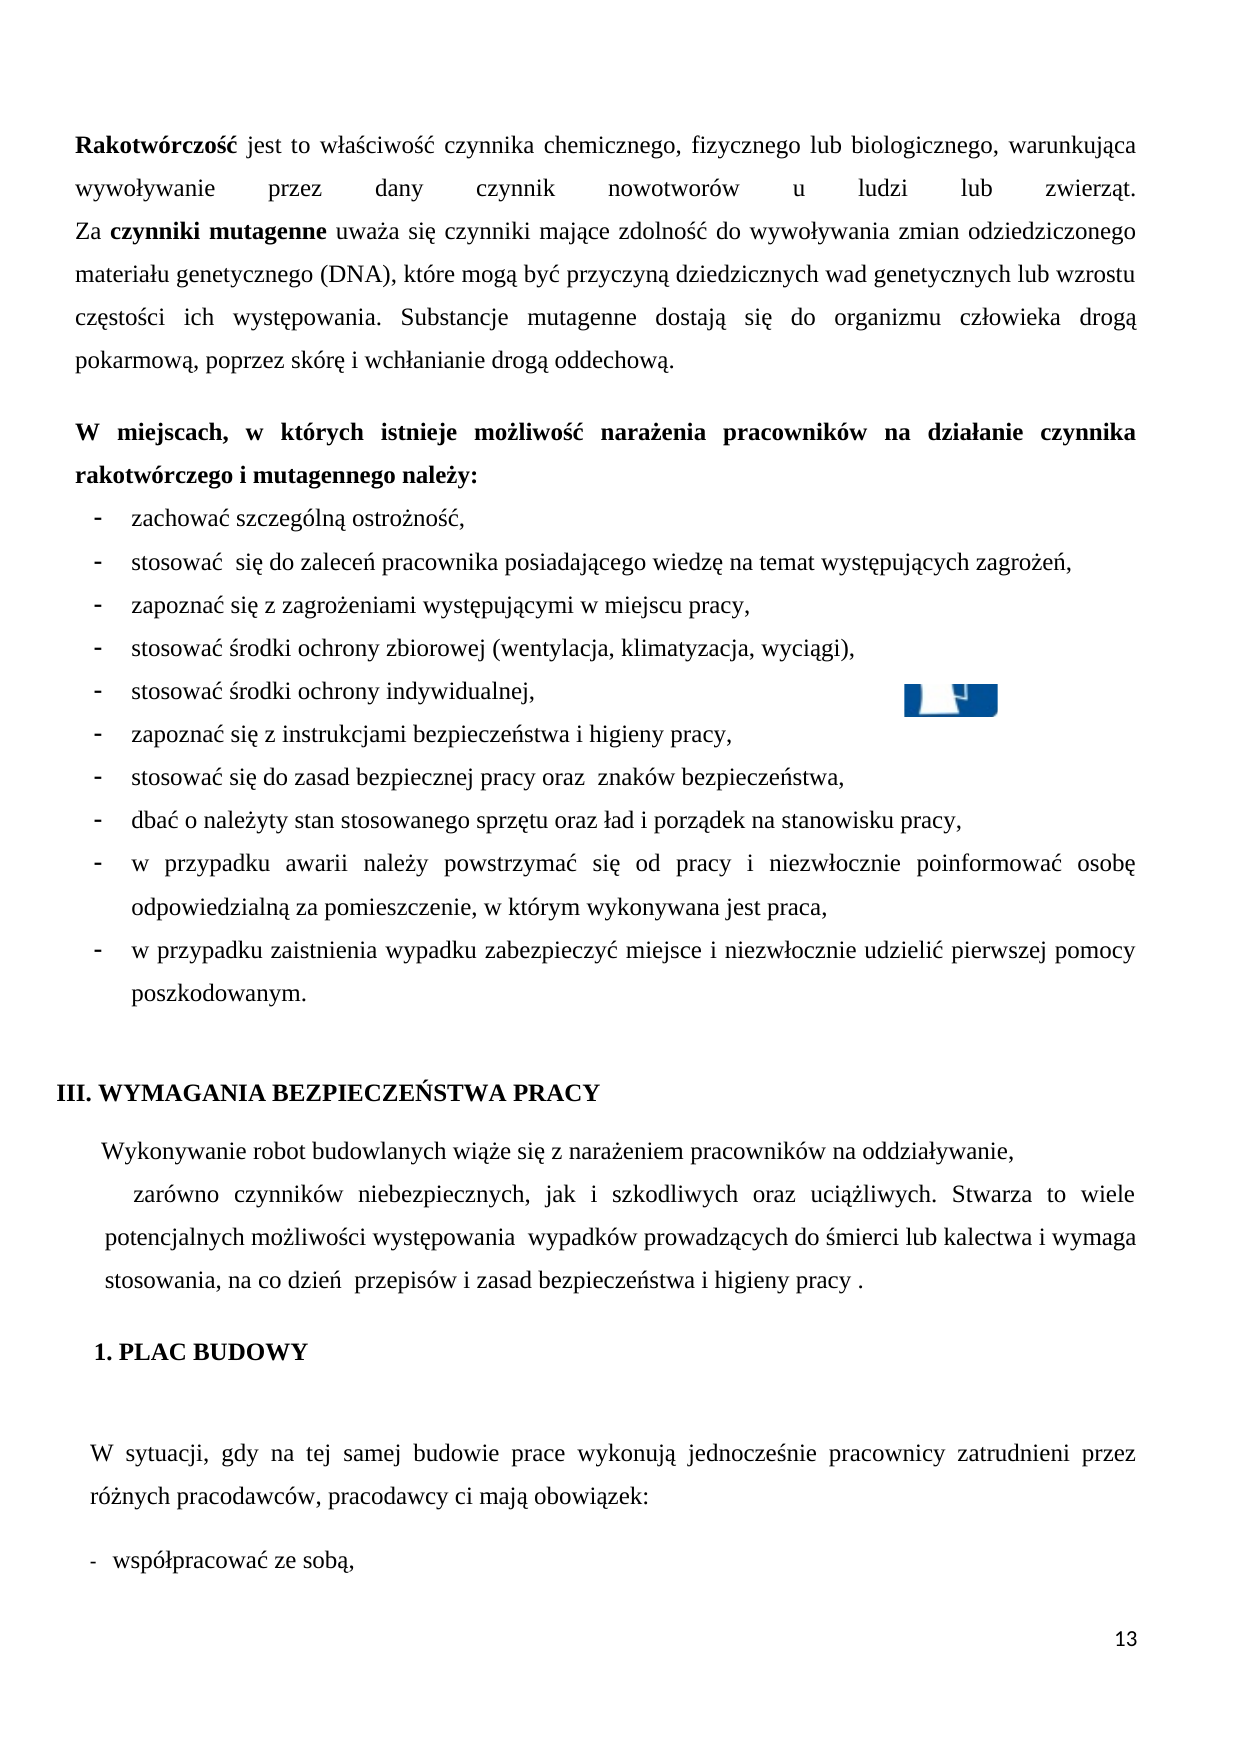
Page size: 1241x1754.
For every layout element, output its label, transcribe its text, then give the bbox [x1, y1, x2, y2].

list współpracować ze sobą, [90, 1545, 1137, 1574]
picture [904, 684, 998, 717]
list stosować się do zaleceń pracownika posiadającego wiedzę na temat występujących zagrożeń, [94, 547, 1137, 575]
title 1. PLAC BUDOWY [56, 1337, 1137, 1366]
list zapoznać się z zagrożeniami występującymi w miejscu pracy, [94, 590, 1137, 618]
list w przypadku zaistnienia wypadku zabezpieczyć miejsce i niezwłocznie udzielić pierwszej pomocy poszkodowanym. [94, 935, 1137, 1007]
list w przypadku awarii należy powstrzymać się od pracy i niezwłocznie poinformować osobę odpowiedzialną za pomieszczenie, w którym wykonywana jest praca, [94, 848, 1137, 920]
list stosować środki ochrony indywidualnej, [94, 676, 1137, 705]
list stosować środki ochrony zbiorowej (wentylacja, klimatyzacja, wyciągi), [94, 633, 1137, 662]
list zapoznać się z instrukcjami bezpieczeństwa i higieny pracy, [94, 719, 1137, 748]
text Wykonywanie robot budowlanych wiąże się z narażeniem pracowników na oddziaływanie, [75, 1136, 1137, 1165]
text W sytuacji, gdy na tej samej budowie prace wykonują jednocześnie pracownicy zatrudnieni przez różnych pracodawców, pracodawcy ci mają obowiązek: [90, 1395, 1137, 1510]
text zarówno czynników niebezpiecznych, jak i szkodliwych oraz uciążliwych. Stwarza to wiele potencjalnych możliwości występowania wypadków prowadzących do śmierci lub kalectwa i wymaga stosowania, na co dzień przepisów i zasad bezpieczeństwa i higieny pracy . [75, 1179, 1137, 1294]
text W miejscach, w których istnieje możliwość narażenia pracowników na działanie czynnika rakotwórczego i mutagennego należy: [75, 417, 1137, 489]
text Rakotwórczość jest to właściwość czynnika chemicznego, fizycznego lub biologicznego, warunkująca wywoływanie przez dany czynnik nowotworów u ludzi lub zwierząt. Za czynniki mutagenne uważa się czynniki mające zdolność do wywoływania zmian odziedziczonego materiału genetycznego (DNA), które mogą być przyczyną dziedzicznych wad genetycznych lub wzrostu częstości ich występowania. Substancje mutagenne dostają się do organizmu człowieka drogą pokarmową, poprzez skórę i wchłanianie drogą oddechową. [75, 130, 1137, 374]
list zachować szczególną ostrożność, [94, 503, 1137, 532]
list stosować się do zasad bezpiecznej pracy oraz znaków bezpieczeństwa, [94, 762, 1137, 791]
title III. WYMAGANIA BEZPIECZEŃSTWA PRACY [56, 1078, 1137, 1107]
list dbać o należyty stan stosowanego sprzętu oraz ład i porządek na stanowisku pracy, [94, 805, 1137, 834]
